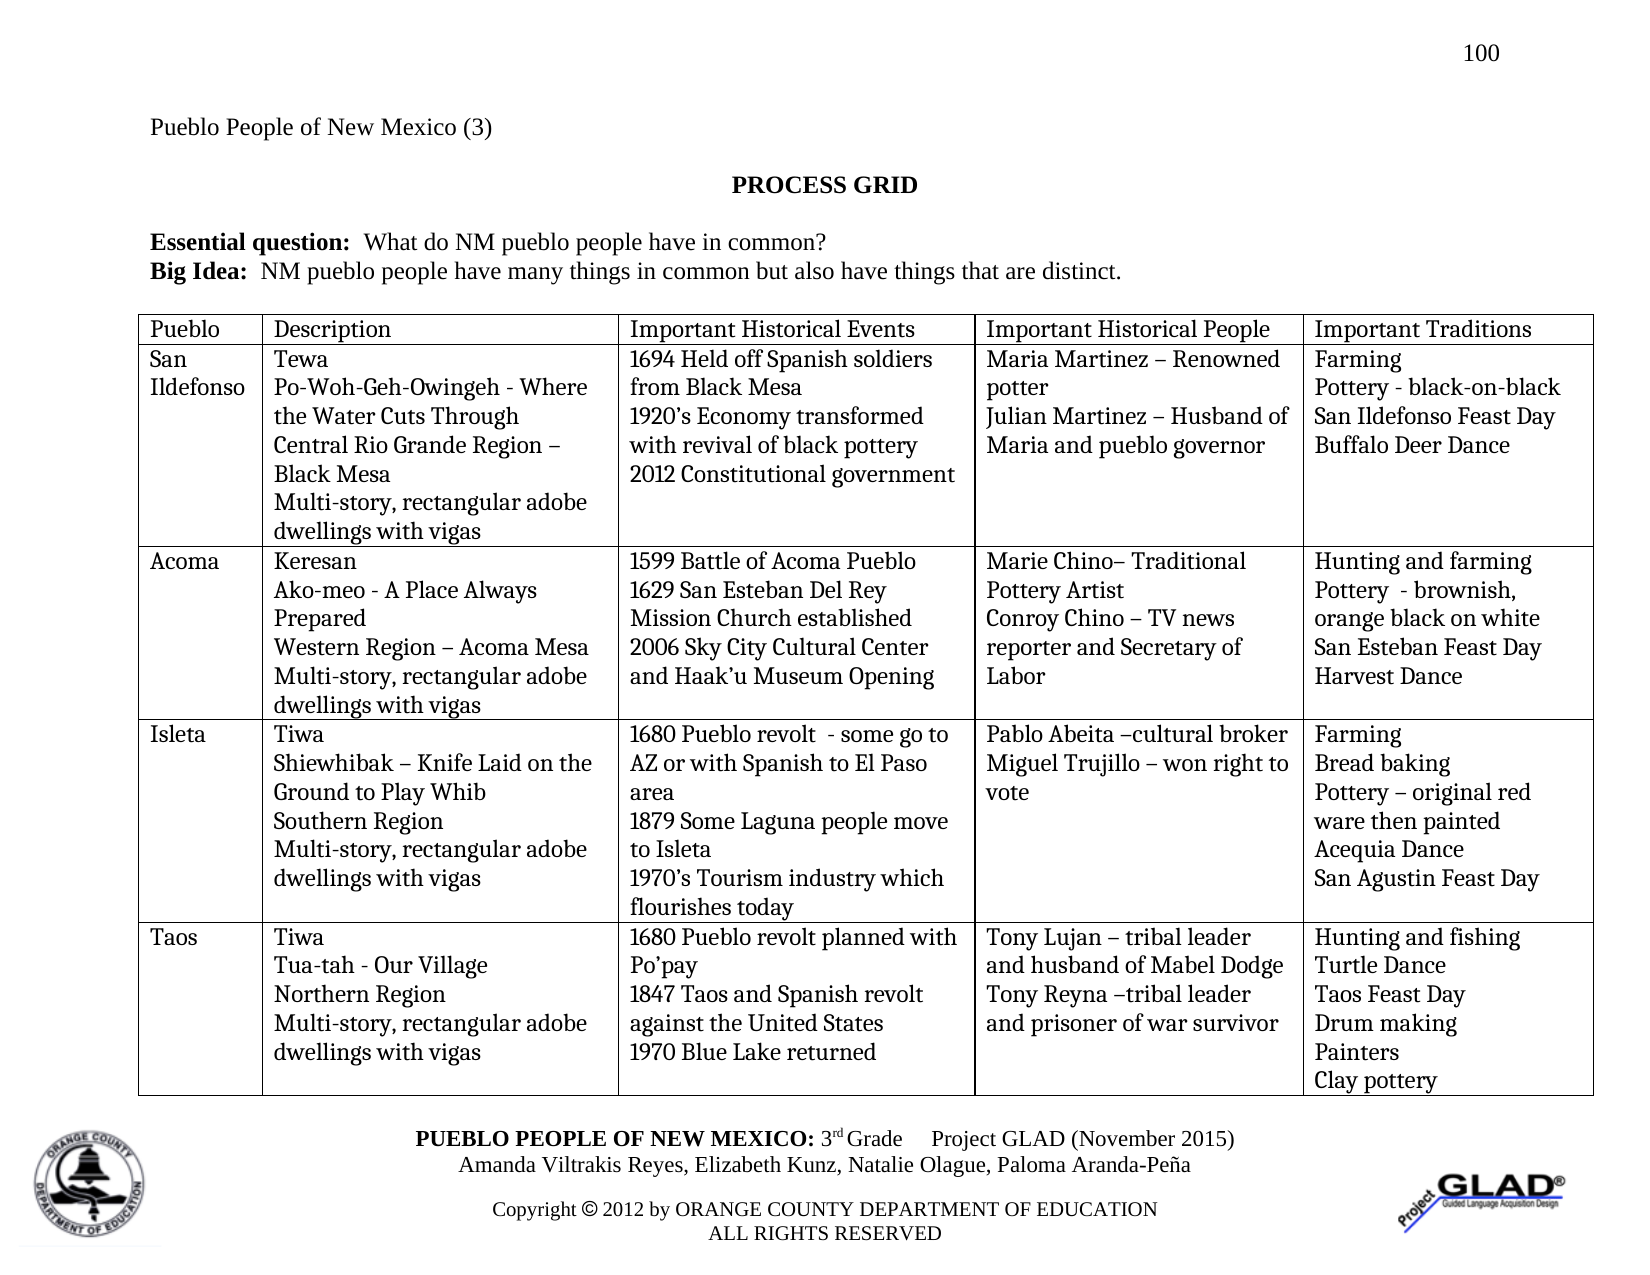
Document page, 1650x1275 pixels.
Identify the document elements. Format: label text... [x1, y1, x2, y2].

table_cell 1680 Pueblo revolt planned with Po’pay 1847 Taos and Spanish revolt against the United States 1970 Blue Lake returned [619, 923, 974, 1095]
table_cell Taos [139, 923, 262, 1095]
table_header Description [263, 315, 618, 343]
picture [1387, 1163, 1579, 1241]
table_cell Tony Lujan – tribal leader and husband of Mabel Dodge Tony Reyna –tribal leader and prisoner of war survivor [976, 923, 1303, 1095]
text Essential question: What do NM pueblo people have in common? [150, 227, 1500, 256]
table_cell Marie Chino– Traditional Pottery Artist Conroy Chino – TV news reporter and Secretary of Labor [976, 547, 1303, 719]
table_cell Isleta [139, 720, 262, 922]
table_cell 1680 Pueblo revolt - some go to AZ or with Spanish to El Paso area 1879 Some Laguna people move to Isleta 1970’s Tourism industry which flourishes today [619, 720, 974, 922]
table_cell Keresan Ako-meo - A Place Always Prepared Western Region – Acoma Mesa Multi-story, rectangular adobe dwellings with vigas [263, 547, 618, 719]
table_header Pueblo [139, 315, 262, 343]
table_cell Hunting and fishing Turtle Dance Taos Feast Day Drum making Painters Clay pottery Basket weaving [1304, 923, 1593, 1095]
picture [18, 1126, 162, 1247]
table_header Important Traditions [1304, 315, 1593, 343]
table_header Important Historical People [976, 315, 1303, 343]
table_header Important Historical Events [619, 315, 974, 343]
table_cell San Ildefonso [139, 345, 262, 546]
table_cell Acoma [139, 547, 262, 719]
table_cell Hunting and farming Pottery - brownish, orange black on white San Esteban Feast Day Harvest Dance [1304, 547, 1593, 719]
table_cell Farming Pottery - black-on-black San Ildefonso Feast Day Buffalo Deer Dance [1304, 345, 1593, 546]
text Big Idea: NM pueblo people have many things in common but also have things that are distinct. [150, 256, 1500, 285]
table_cell Farming Bread baking Pottery – original red ware then painted Acequia Dance San Agustin Feast Day [1304, 720, 1593, 922]
table_cell 1599 Battle of Acoma Pueblo 1629 San Esteban Del Rey Mission Church established 2006 Sky City Cultural Center and Haak’u Museum Opening [619, 547, 974, 719]
table_cell Tewa Po-Woh-Geh-Owingeh - Where the Water Cuts Through Central Rio Grande Region – Black Mesa Multi-story, rectangular adobe dwellings with vigas [263, 345, 618, 546]
table_cell Tiwa Shiewhibak – Knife Laid on the Ground to Play Whib Southern Region Multi-story, rectangular adobe dwellings with vigas [263, 720, 618, 922]
text PROCESS GRID [150, 170, 1500, 199]
table_cell Maria Martinez – Renowned potter Julian Martinez – Husband of Maria and pueblo governor [976, 345, 1303, 546]
table_cell 1694 Held off Spanish soldiers from Black Mesa 1920’s Economy transformed with revival of black pottery 2012 Constitutional government [619, 345, 974, 546]
table_cell Pablo Abeita –cultural broker Miguel Trujillo – won right to vote [976, 720, 1303, 922]
table_cell Tiwa Tua-tah - Our Village Northern Region Multi-story, rectangular adobe dwellings with vigas [263, 923, 618, 1095]
